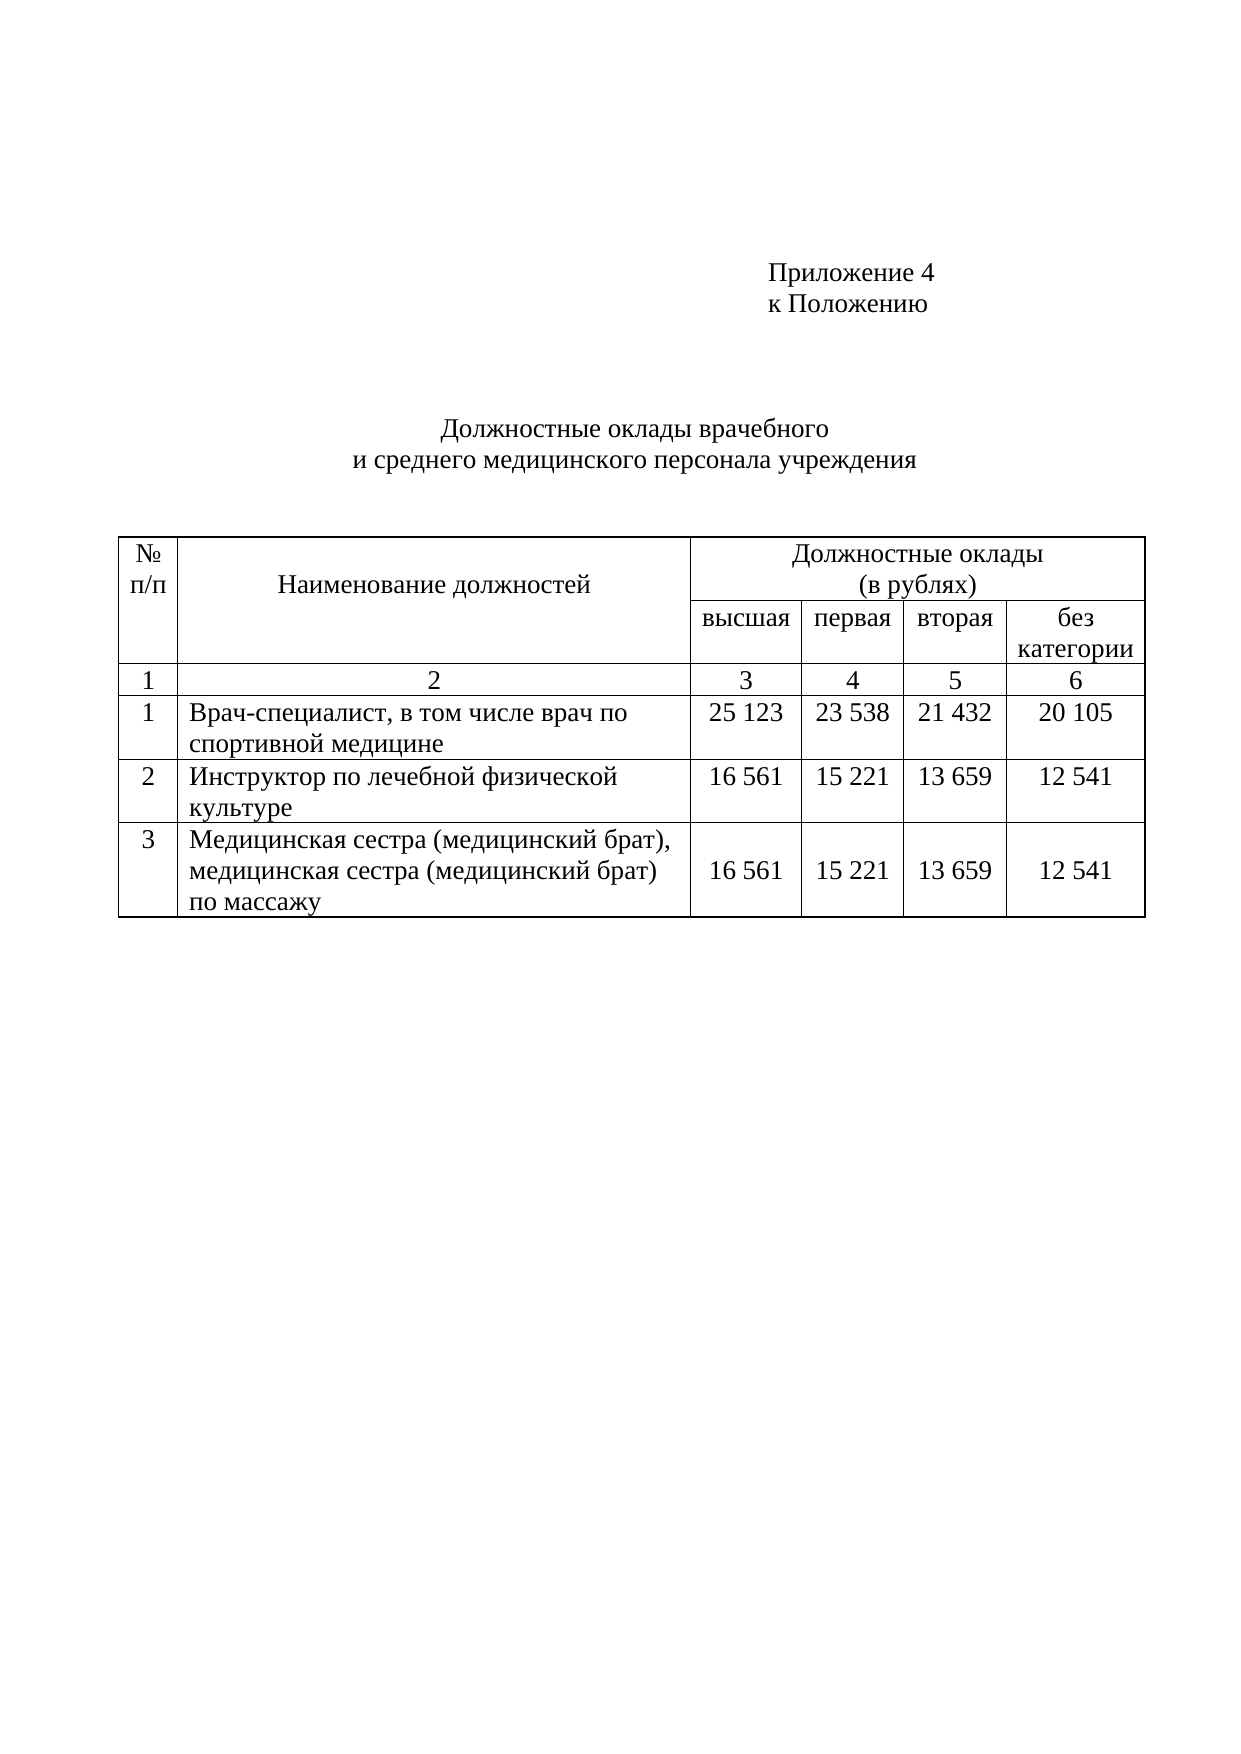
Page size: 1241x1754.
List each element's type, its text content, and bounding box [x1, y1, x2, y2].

table_header Должностные оклады (в рублях) [691, 538, 1144, 600]
table_cell 4 [802, 664, 903, 695]
table_cell 6 [1007, 664, 1144, 695]
table_cell вторая [904, 601, 1006, 663]
text Должностные оклады врачебного [118, 412, 1152, 443]
table_cell 1 [119, 696, 177, 758]
table_cell Медицинская сестра (медицинский брат), медицинская сестра (медицинский брат) по массажу [178, 823, 690, 916]
table_header Наименование должностей [178, 538, 690, 663]
table_cell 16 561 [691, 823, 801, 916]
table_cell 25 123 [691, 696, 801, 758]
text и среднего медицинского персонала учреждения [118, 443, 1152, 474]
table_cell первая [802, 601, 903, 663]
table_cell 2 [119, 760, 177, 822]
text к Положению [768, 287, 1152, 318]
table_cell 15 221 [802, 760, 903, 822]
table_cell 15 221 [802, 823, 903, 916]
table_cell Врач-специалист, в том числе врач по спортивной медицине [178, 696, 690, 758]
table_cell без категории [1007, 601, 1144, 663]
table_cell 12 541 [1007, 760, 1144, 822]
table_cell 13 659 [904, 760, 1006, 822]
table_cell 12 541 [1007, 823, 1144, 916]
table_header № п/п [119, 538, 177, 663]
table_cell 16 561 [691, 760, 801, 822]
table_cell 5 [904, 664, 1006, 695]
table_cell 23 538 [802, 696, 903, 758]
table_cell 3 [691, 664, 801, 695]
table_cell 21 432 [904, 696, 1006, 758]
table_cell высшая [691, 601, 801, 663]
table_cell 20 105 [1007, 696, 1144, 758]
table_cell 13 659 [904, 823, 1006, 916]
text Приложение 4 [768, 256, 1152, 287]
table_cell 1 [119, 664, 177, 695]
table_cell 3 [119, 823, 177, 916]
table_cell 2 [178, 664, 690, 695]
table_cell Инструктор по лечебной физической культуре [178, 760, 690, 822]
